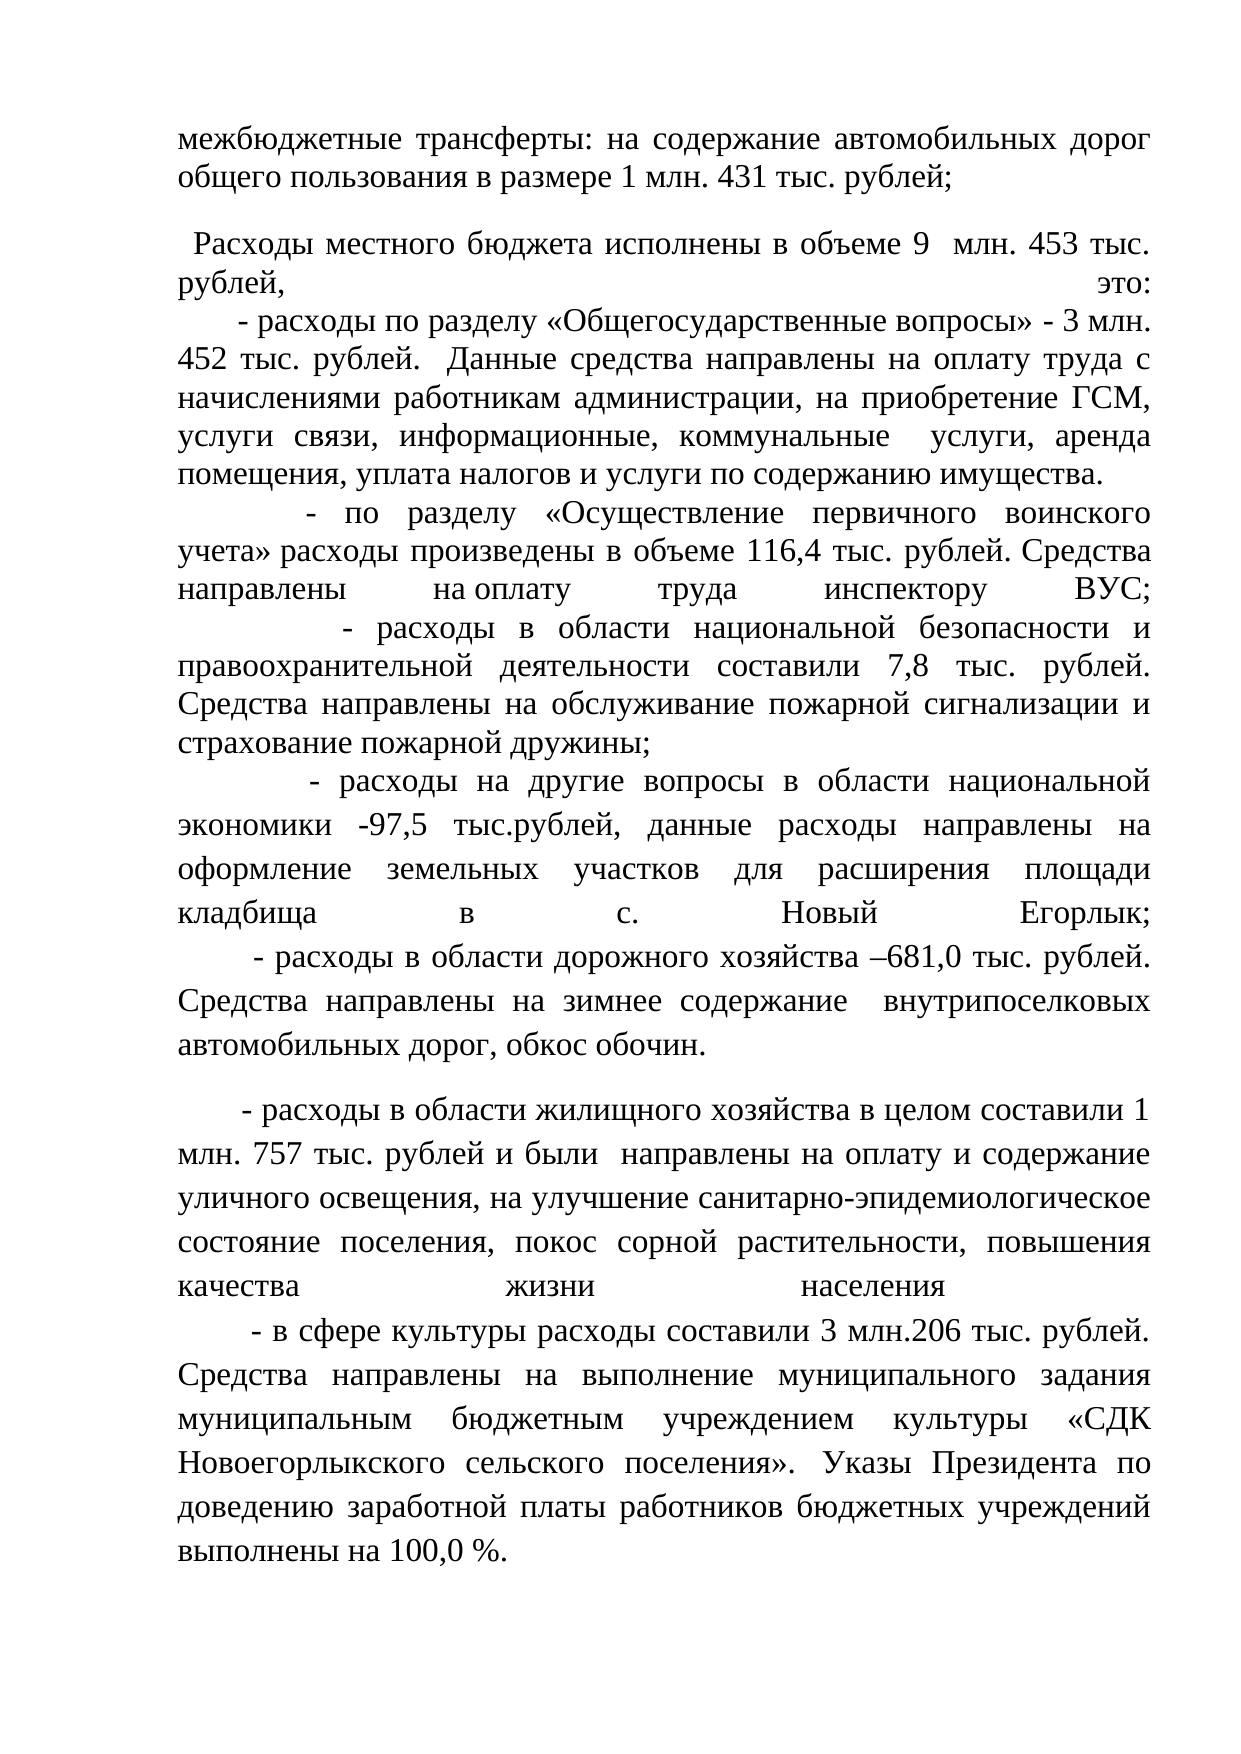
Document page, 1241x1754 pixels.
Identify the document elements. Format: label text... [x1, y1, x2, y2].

text - расходы на другие вопросы в области национальной экономики -97,5 тыс.рублей, данные расходы направлены на оформление земельных участков для расширения площади кладбища в с. Новый Егорлык; - расходы в области дорожного хозяйства –681,0 тыс. рублей. Средства направлены на зимнее содержание внутрипоселковых автомобильных дорог, обкос обочин. [177, 760, 1152, 1063]
text - по разделу «Осуществление первичного воинского учета» расходы произведены в объеме 116,4 тыс. рублей. Средства направлены на оплату труда инспектору ВУС; - расходы в области национальной безопасности и правоохранительной деятельности составили 7,8 тыс. рублей. Средства направлены на обслуживание пожарной сигнализации и страхование пожарной дружины; [177, 492, 1152, 760]
text - расходы в области жилищного хозяйства в целом составили 1 млн. 757 тыс. рублей и были направлены на оплату и содержание уличного освещения, на улучшение санитарно-эпидемиологическое состояние поселения, покос сорной растительности, повышения качества жизни населения - в сфере культуры расходы составили 3 млн.206 тыс. рублей. Средства направлены на выполнение муниципального задания муниципальным бюджетным учреждением культуры «СДК Новоегорлыкского сельского поселения». Указы Президента по доведению заработной платы работников бюджетных учреждений выполнены на 100,0 %. [177, 1089, 1152, 1568]
text Расходы местного бюджета исполнены в объеме 9 млн. 453 тыс. рублей, это: - расходы по разделу «Общегосударственные вопросы» - 3 млн. 452 тыс. рублей. Данные средства направлены на оплату труда с начислениями работникам администрации, на приобретение ГСМ, услуги связи, информационные, коммунальные услуги, аренда помещения, уплата налогов и услуги по содержанию имущества. [177, 223, 1152, 492]
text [177, 118, 1152, 195]
